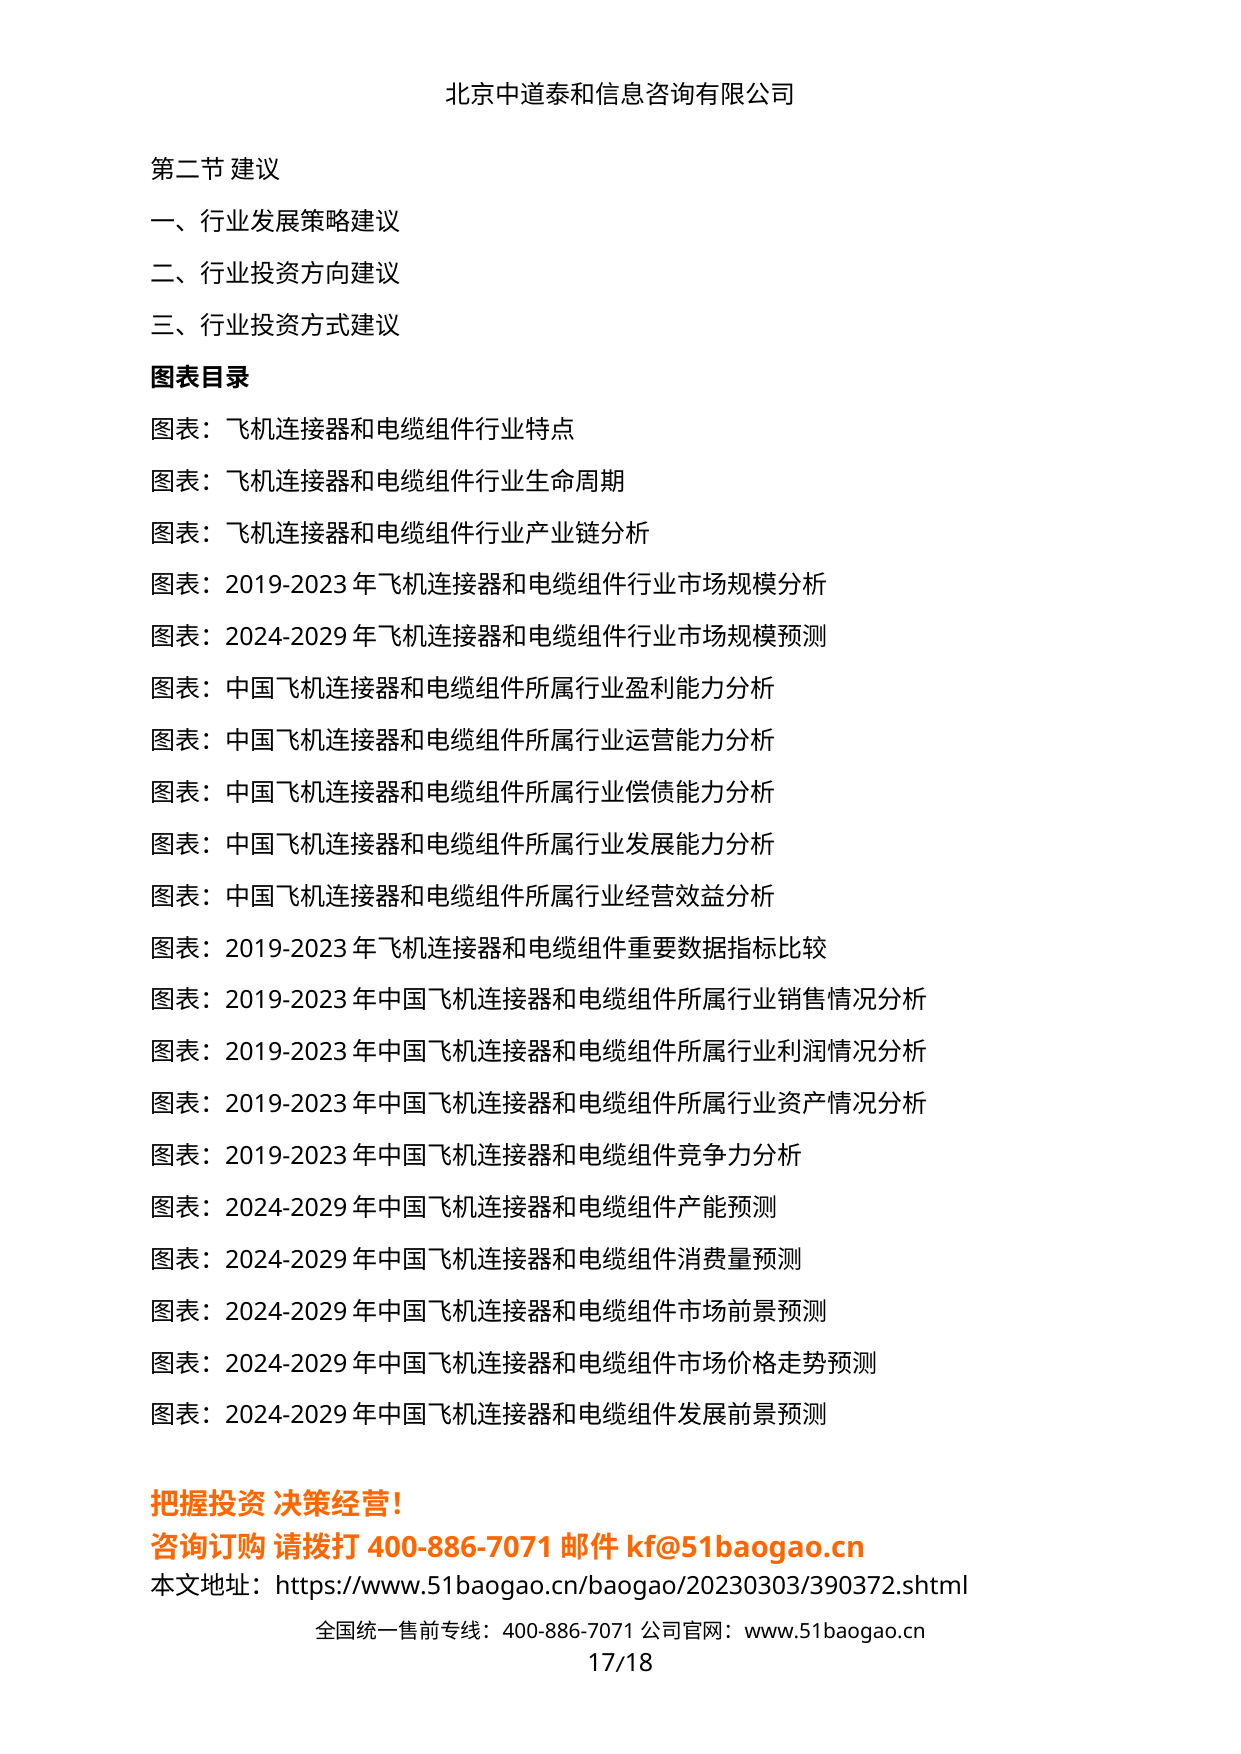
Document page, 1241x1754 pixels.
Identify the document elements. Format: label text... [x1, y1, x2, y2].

text 图表目录 [150, 357, 1090, 394]
text 图表：中国飞机连接器和电缆组件所属行业经营效益分析 [150, 876, 1090, 912]
text 图表：2024-2029年中国飞机连接器和电缆组件产能预测 [150, 1187, 1090, 1224]
text 图表：2019-2023年中国飞机连接器和电缆组件所属行业资产情况分析 [150, 1084, 1090, 1120]
text 图表：飞机连接器和电缆组件行业生命周期 [150, 461, 1090, 497]
text 图表：中国飞机连接器和电缆组件所属行业运营能力分析 [150, 721, 1090, 757]
text 一、行业发展策略建议 [150, 202, 1090, 238]
text 图表：飞机连接器和电缆组件行业产业链分析 [150, 513, 1090, 549]
text 第二节 建议 [150, 150, 1090, 186]
text 图表：2019-2023年飞机连接器和电缆组件重要数据指标比较 [150, 928, 1090, 964]
text 图表：2024-2029年飞机连接器和电缆组件行业市场规模预测 [150, 617, 1090, 653]
text 图表：2024-2029年中国飞机连接器和电缆组件发展前景预测 [150, 1395, 1090, 1431]
text 图表：2019-2023年中国飞机连接器和电缆组件所属行业销售情况分析 [150, 980, 1090, 1016]
text 图表：2019-2023年中国飞机连接器和电缆组件竞争力分析 [150, 1136, 1090, 1172]
text 图表：中国飞机连接器和电缆组件所属行业偿债能力分析 [150, 772, 1090, 809]
text 图表：2019-2023年中国飞机连接器和电缆组件所属行业利润情况分析 [150, 1032, 1090, 1068]
text 图表：中国飞机连接器和电缆组件所属行业盈利能力分析 [150, 669, 1090, 705]
text 图表：2024-2029年中国飞机连接器和电缆组件市场价格走势预测 [150, 1343, 1090, 1379]
text 图表：2024-2029年中国飞机连接器和电缆组件消费量预测 [150, 1239, 1090, 1276]
text 二、行业投资方向建议 [150, 254, 1090, 290]
text 把握投资 决策经营！咨询订购 请拨打 400-886-7071 邮件 kf@51baogao.cn本文地址：https://www.51baogao.cn/baogao/20230303/390372.shtml [150, 1447, 1090, 1602]
text 三、行业投资方式建议 [150, 306, 1090, 342]
text 图表：2024-2029年中国飞机连接器和电缆组件市场前景预测 [150, 1291, 1090, 1327]
text 图表：中国飞机连接器和电缆组件所属行业发展能力分析 [150, 824, 1090, 861]
text 图表：飞机连接器和电缆组件行业特点 [150, 409, 1090, 446]
text 图表：2019-2023年飞机连接器和电缆组件行业市场规模分析 [150, 565, 1090, 601]
